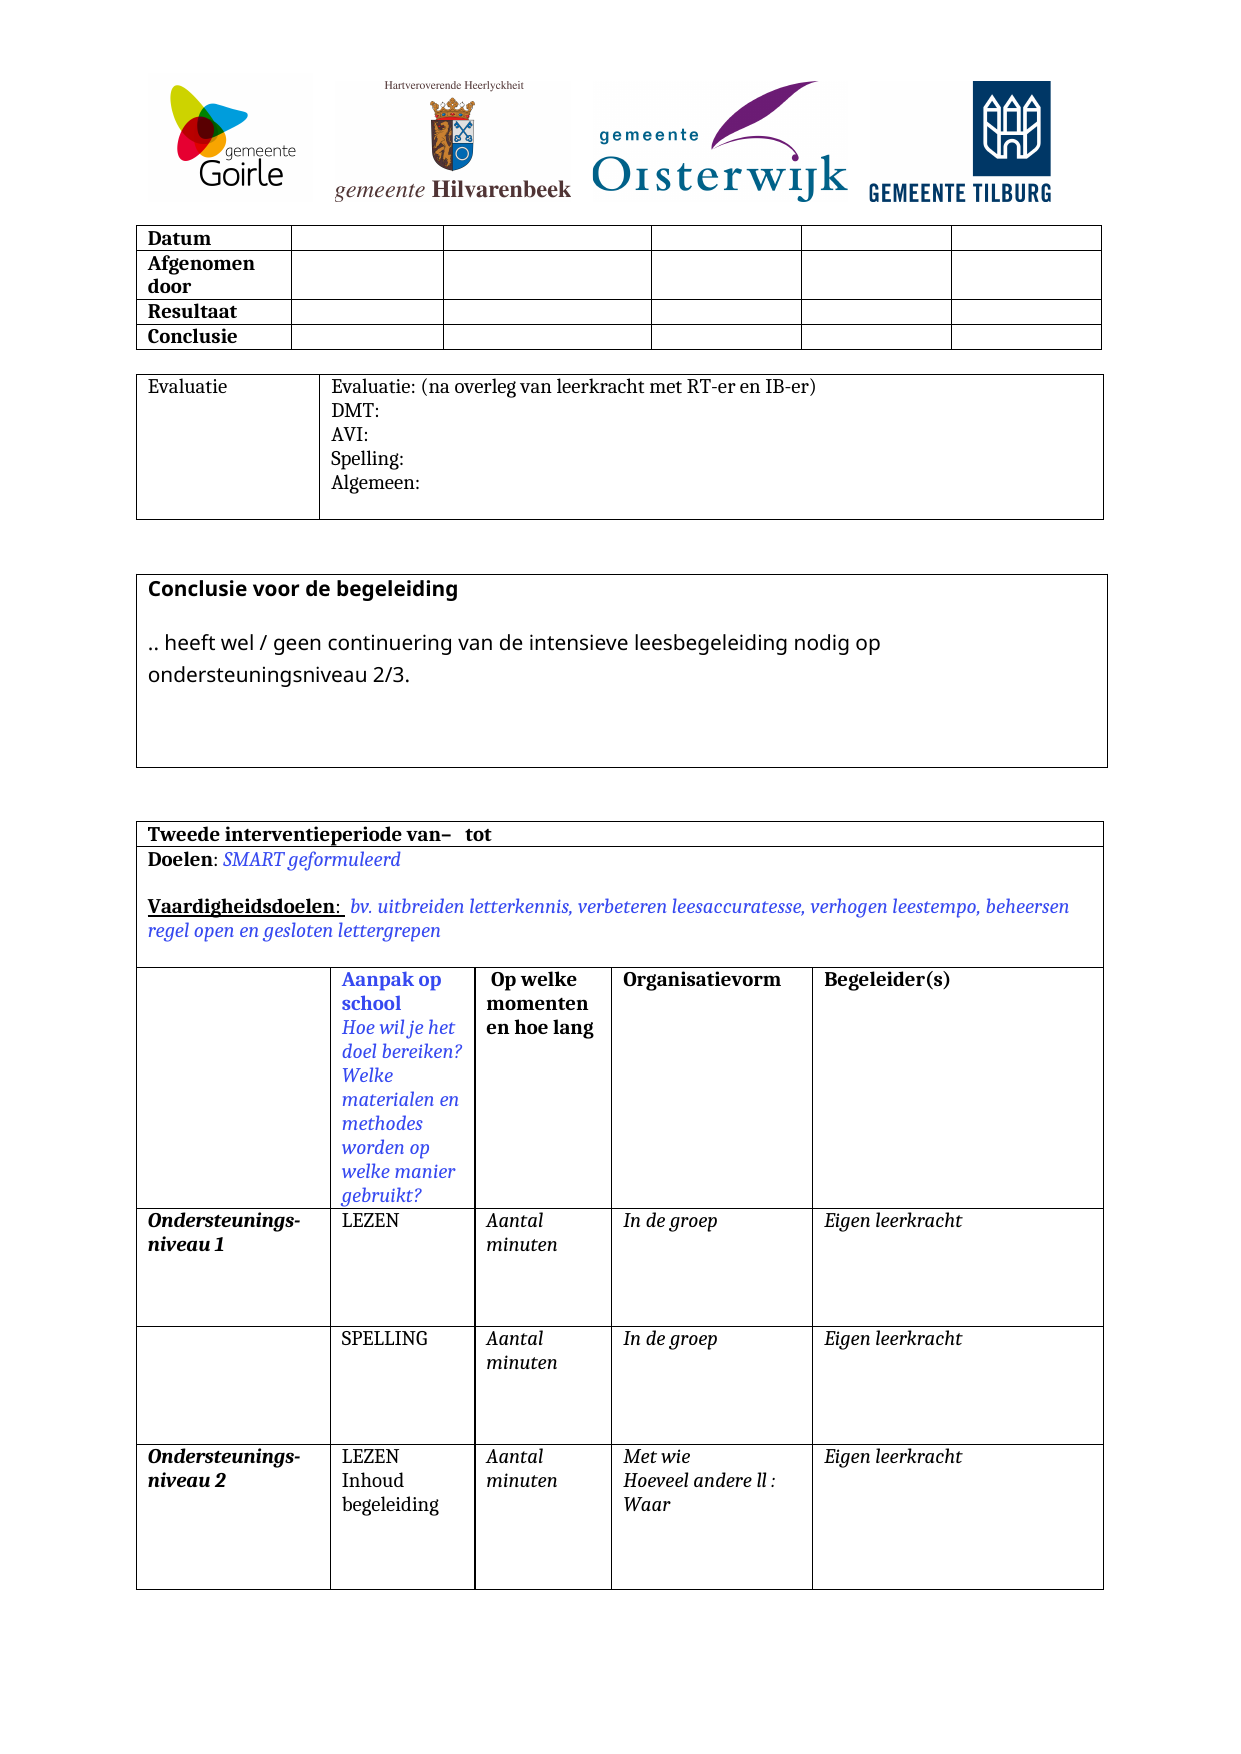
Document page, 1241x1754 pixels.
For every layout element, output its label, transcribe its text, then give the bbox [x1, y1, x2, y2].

table_cell Op welke momenten en hoe lang [476, 968, 611, 1208]
picture [599, 159, 623, 188]
table_cell Doelen: SMART geformuleerd Vaardigheidsdoelen: bv. uitbreiden letterkennis, verbeteren leesaccuratesse, verhogen leestempo, beheersen regel open en gesloten lettergrepen [137, 847, 1103, 967]
table_cell [292, 325, 443, 349]
table_cell [952, 325, 1101, 349]
table_cell Eigen leerkracht [813, 1445, 1103, 1589]
table_cell [802, 226, 951, 250]
table_header Tweede interventieperiode van– tot [137, 822, 1103, 846]
table_cell Datum [137, 226, 291, 250]
table_cell SPELLING [331, 1327, 474, 1444]
table_cell [952, 300, 1101, 324]
table_cell Ondersteunings-niveau 2 [137, 1445, 330, 1589]
table_cell [652, 325, 801, 349]
picture [147, 73, 313, 202]
table_header Evaluatie [137, 375, 319, 519]
table_cell [802, 251, 951, 299]
table_cell [652, 300, 801, 324]
table_cell Conclusie [137, 325, 291, 349]
table_cell [444, 226, 651, 250]
table_cell [652, 251, 801, 299]
picture [335, 81, 571, 202]
table_cell Afgenomen door [137, 251, 291, 299]
table_cell In de groep [612, 1327, 812, 1444]
table_cell [444, 300, 651, 324]
table_cell [952, 251, 1101, 299]
picture [869, 81, 1051, 202]
table_cell [444, 325, 651, 349]
table_cell [444, 251, 651, 299]
table_cell [802, 325, 951, 349]
table_cell [137, 1327, 330, 1444]
table_cell [292, 226, 443, 250]
table_cell Aantal minuten [476, 1445, 611, 1589]
table_cell In de groep [612, 1209, 812, 1326]
table_cell Eigen leerkracht [813, 1209, 1103, 1326]
table_cell [952, 226, 1101, 250]
table_cell Eigen leerkracht [813, 1327, 1103, 1444]
table_cell Ondersteunings-niveau 1 [137, 1209, 330, 1326]
table_cell Aantal minuten [476, 1327, 611, 1444]
table_cell LEZEN [331, 1209, 474, 1326]
table_cell Resultaat [137, 300, 291, 324]
table_cell [292, 300, 443, 324]
table_cell Organisatievorm [612, 968, 812, 1208]
table_header Conclusie voor de begeleiding .. heeft wel / geen continuering van de intensieve leesbegeleiding nodig op ondersteuningsniveau 2/3. [137, 575, 1107, 767]
table_cell [292, 251, 443, 299]
picture [592, 81, 848, 202]
table_cell Begeleider(s) [813, 968, 1103, 1208]
table_cell Met wie Hoeveel andere ll : Waar [612, 1445, 812, 1589]
table_cell [137, 968, 330, 1208]
table_cell Aantal minuten [476, 1209, 611, 1326]
table_cell LEZEN Inhoud begeleiding [331, 1445, 474, 1589]
table_cell [802, 300, 951, 324]
table_cell Aanpak op school Hoe wil je het doel bereiken? Welke materialen en methodes worden op welke manier gebruikt? [331, 968, 474, 1208]
table_header Evaluatie: (na overleg van leerkracht met RT-er en IB-er) DMT: AVI: Spelling: Algemeen: [320, 375, 1103, 519]
table_cell [652, 226, 801, 250]
